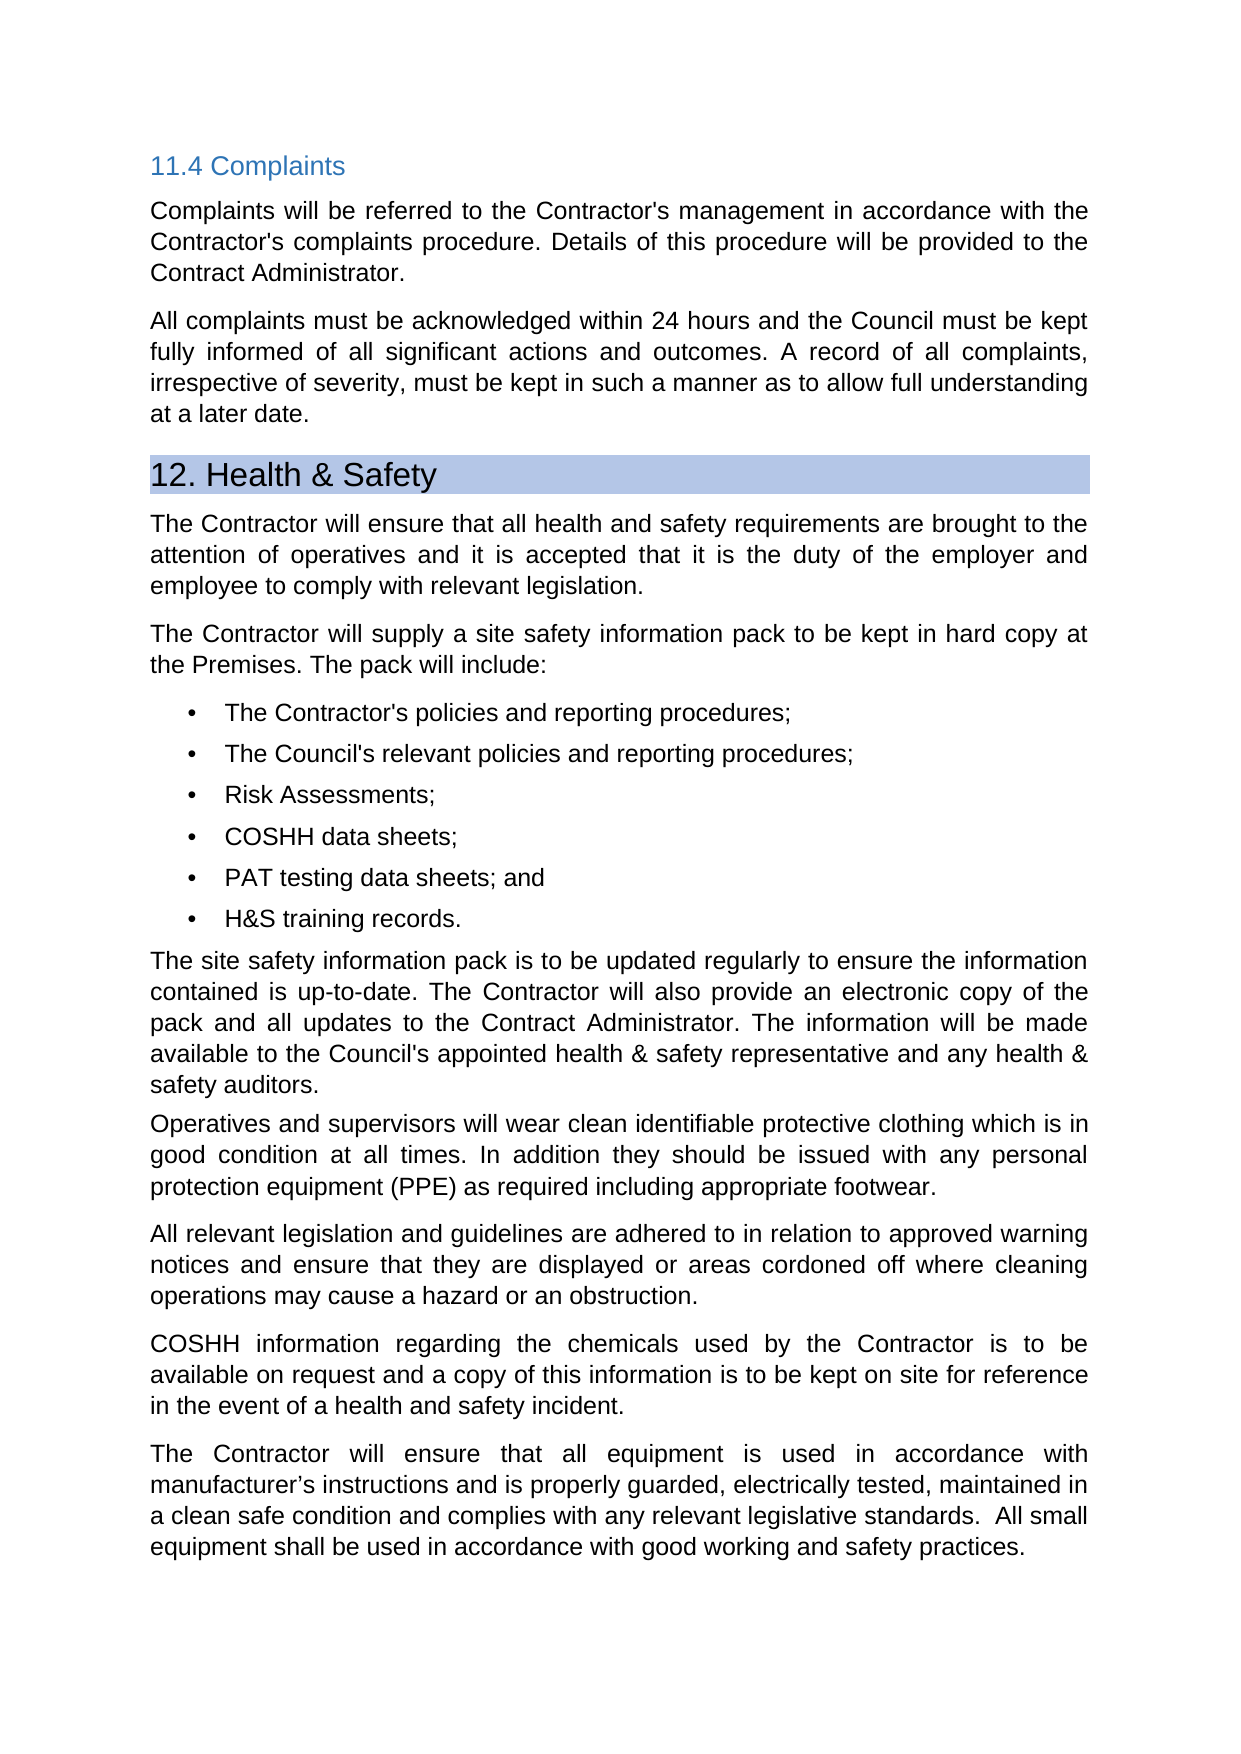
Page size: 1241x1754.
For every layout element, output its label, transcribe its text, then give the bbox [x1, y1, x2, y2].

list PAT testing data sheets; and [187, 863, 1090, 892]
text COSHH information regarding the chemicals used by the Contractor is to be available on request and a copy of this information is to be kept on site for reference in the event of a health and safety incident. [150, 1329, 1090, 1420]
text The Contractor will ensure that all health and safety requirements are brought to the attention of operatives and it is accepted that it is the duty of the employer and employee to comply with relevant legislation. [150, 509, 1090, 600]
text Complaints will be referred to the Contractor's management in accordance with the Contractor's complaints procedure. Details of this procedure will be provided to the Contract Administrator. [150, 196, 1090, 287]
text The Contractor will ensure that all equipment is used in accordance with manufacturer’s instructions and is properly guarded, electrically tested, maintained in a clean safe condition and complies with any relevant legislative standards. All small equipment shall be used in accordance with good working and safety practices. [150, 1439, 1090, 1561]
text All complaints must be acknowledged within 24 hours and the Council must be kept fully informed of all significant actions and outcomes. A record of all complaints, irrespective of severity, must be kept in such a manner as to allow full understanding at a later date. [150, 306, 1090, 428]
list H&S training records. [187, 904, 1090, 933]
list The Contractor's policies and reporting procedures; [187, 698, 1090, 726]
list Risk Assessments; [187, 780, 1090, 809]
list COSHH data sheets; [187, 822, 1090, 851]
list The Council's relevant policies and reporting procedures; [187, 739, 1090, 768]
subtitle 11.4 Complaints [150, 150, 1090, 181]
text Operatives and supervisors will wear clean identifiable protective clothing which is in good condition at all times. In addition they should be issued with any personal protection equipment (PPE) as required including appropriate footwear. [150, 1109, 1090, 1200]
text The Contractor will supply a site safety information pack to be kept in hard copy at the Premises. The pack will include: [150, 619, 1090, 679]
text The site safety information pack is to be updated regularly to ensure the information contained is up-to-date. The Contractor will also provide an electronic copy of the pack and all updates to the Contract Administrator. The information will be made available to the Council's appointed health & safety representative and any health & safety auditors. [150, 946, 1090, 1099]
subtitle 12. Health & Safety [150, 455, 1090, 494]
text All relevant legislation and guidelines are adhered to in relation to approved warning notices and ensure that they are displayed or areas cordoned off where cleaning operations may cause a hazard or an obstruction. [150, 1219, 1090, 1310]
